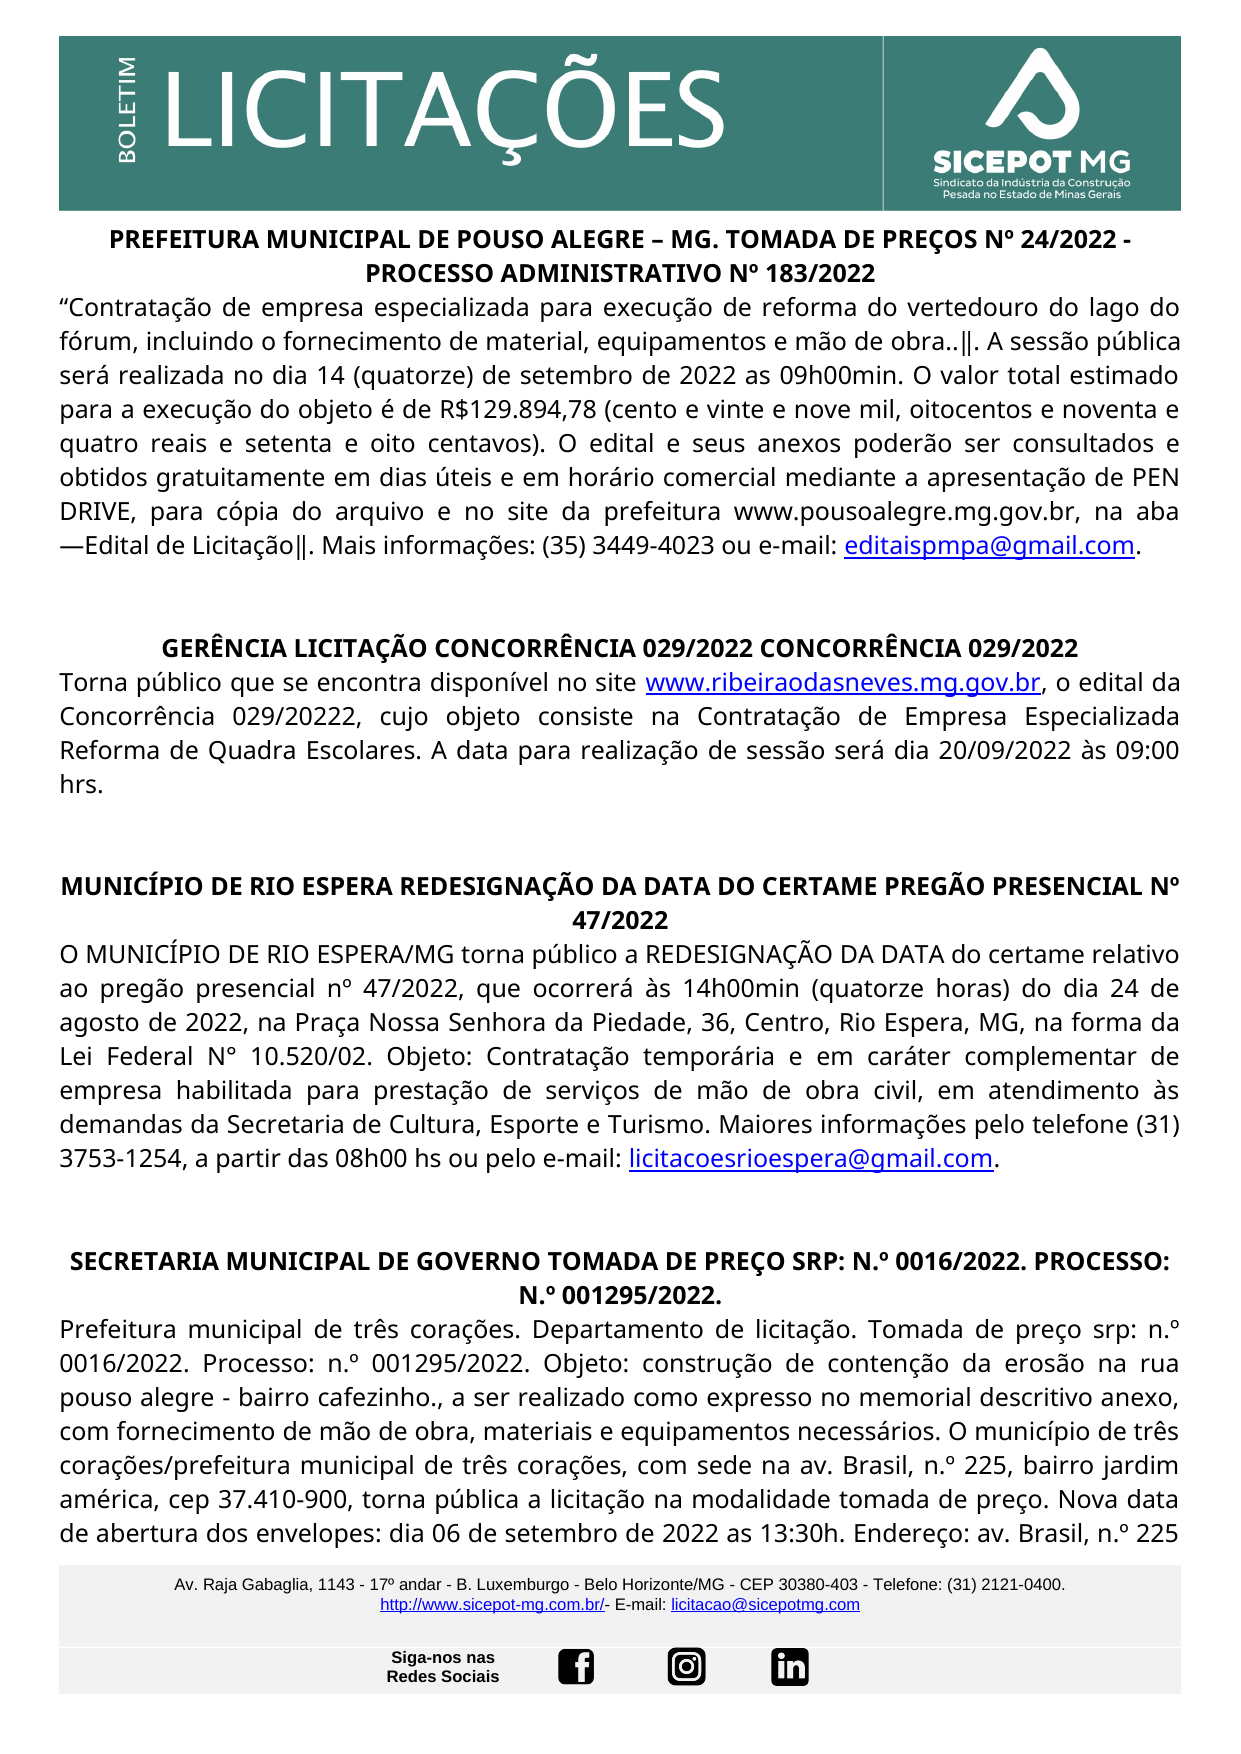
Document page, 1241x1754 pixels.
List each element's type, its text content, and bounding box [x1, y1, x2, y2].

text PREFEITURA MUNICIPAL DE POUSO ALEGRE – MG. TOMADA DE PREÇOS Nº 24/2022 - PROCESSO ADMINISTRATIVO Nº 183/2022 [59, 221, 1181, 289]
text Torna público que se encontra disponível no site www.ribeiraodasneves.mg.gov.br, o edital da Concorrência 029/20222, cujo objeto consiste na Contratação de Empresa Especializada Reforma de Quadra Escolares. A data para realização de sessão será dia 20/09/2022 às 09:00 hrs. [59, 664, 1181, 801]
text O MUNICÍPIO DE RIO ESPERA/MG torna público a REDESIGNAÇÃO DA DATA do certame relativo ao pregão presencial nº 47/2022, que ocorrerá às 14h00min (quatorze horas) do dia 24 de agosto de 2022, na Praça Nossa Senhora da Piedade, 36, Centro, Rio Espera, MG, na forma da Lei Federal N° 10.520/02. Objeto: Contratação temporária e em caráter complementar de empresa habilitada para prestação de serviços de mão de obra civil, em atendimento às demandas da Secretaria de Cultura, Esporte e Turismo. Maiores informações pelo telefone (31) 3753-1254, a partir das 08h00 hs ou pelo e-mail: licitacoesrioespera@gmail.com. [59, 937, 1181, 1175]
picture [59, 36, 1181, 211]
text GERÊNCIA LICITAÇÃO CONCORRÊNCIA 029/2022 CONCORRÊNCIA 029/2022 [59, 630, 1181, 664]
picture [557, 1648, 594, 1685]
text “Contratação de empresa especializada para execução de reforma do vertedouro do lago do fórum, incluindo o fornecimento de material, equipamentos e mão de obra..‖. A sessão pública será realizada no dia 14 (quatorze) de setembro de 2022 as 09h00min. O valor total estimado para a execução do objeto é de R$129.894,78 (cento e vinte e nove mil, oitocentos e noventa e quatro reais e setenta e oito centavos). O edital e seus anexos poderão ser consultados e obtidos gratuitamente em dias úteis e em horário comercial mediante a apresentação de PEN DRIVE, para cópia do arquivo e no site da prefeitura www.pousoalegre.mg.gov.br, na aba ―Edital de Licitação‖. Mais informações: (35) 3449-4023 ou e-mail: editaispmpa@gmail.com. [59, 289, 1181, 562]
text SECRETARIA MUNICIPAL DE GOVERNO TOMADA DE PREÇO SRP: N.º 0016/2022. PROCESSO: N.º 001295/2022. [59, 1243, 1181, 1311]
picture [771, 1648, 809, 1686]
text MUNICÍPIO DE RIO ESPERA REDESIGNAÇÃO DA DATA DO CERTAME PREGÃO PRESENCIAL Nº 47/2022 [59, 869, 1181, 937]
picture [667, 1647, 706, 1686]
